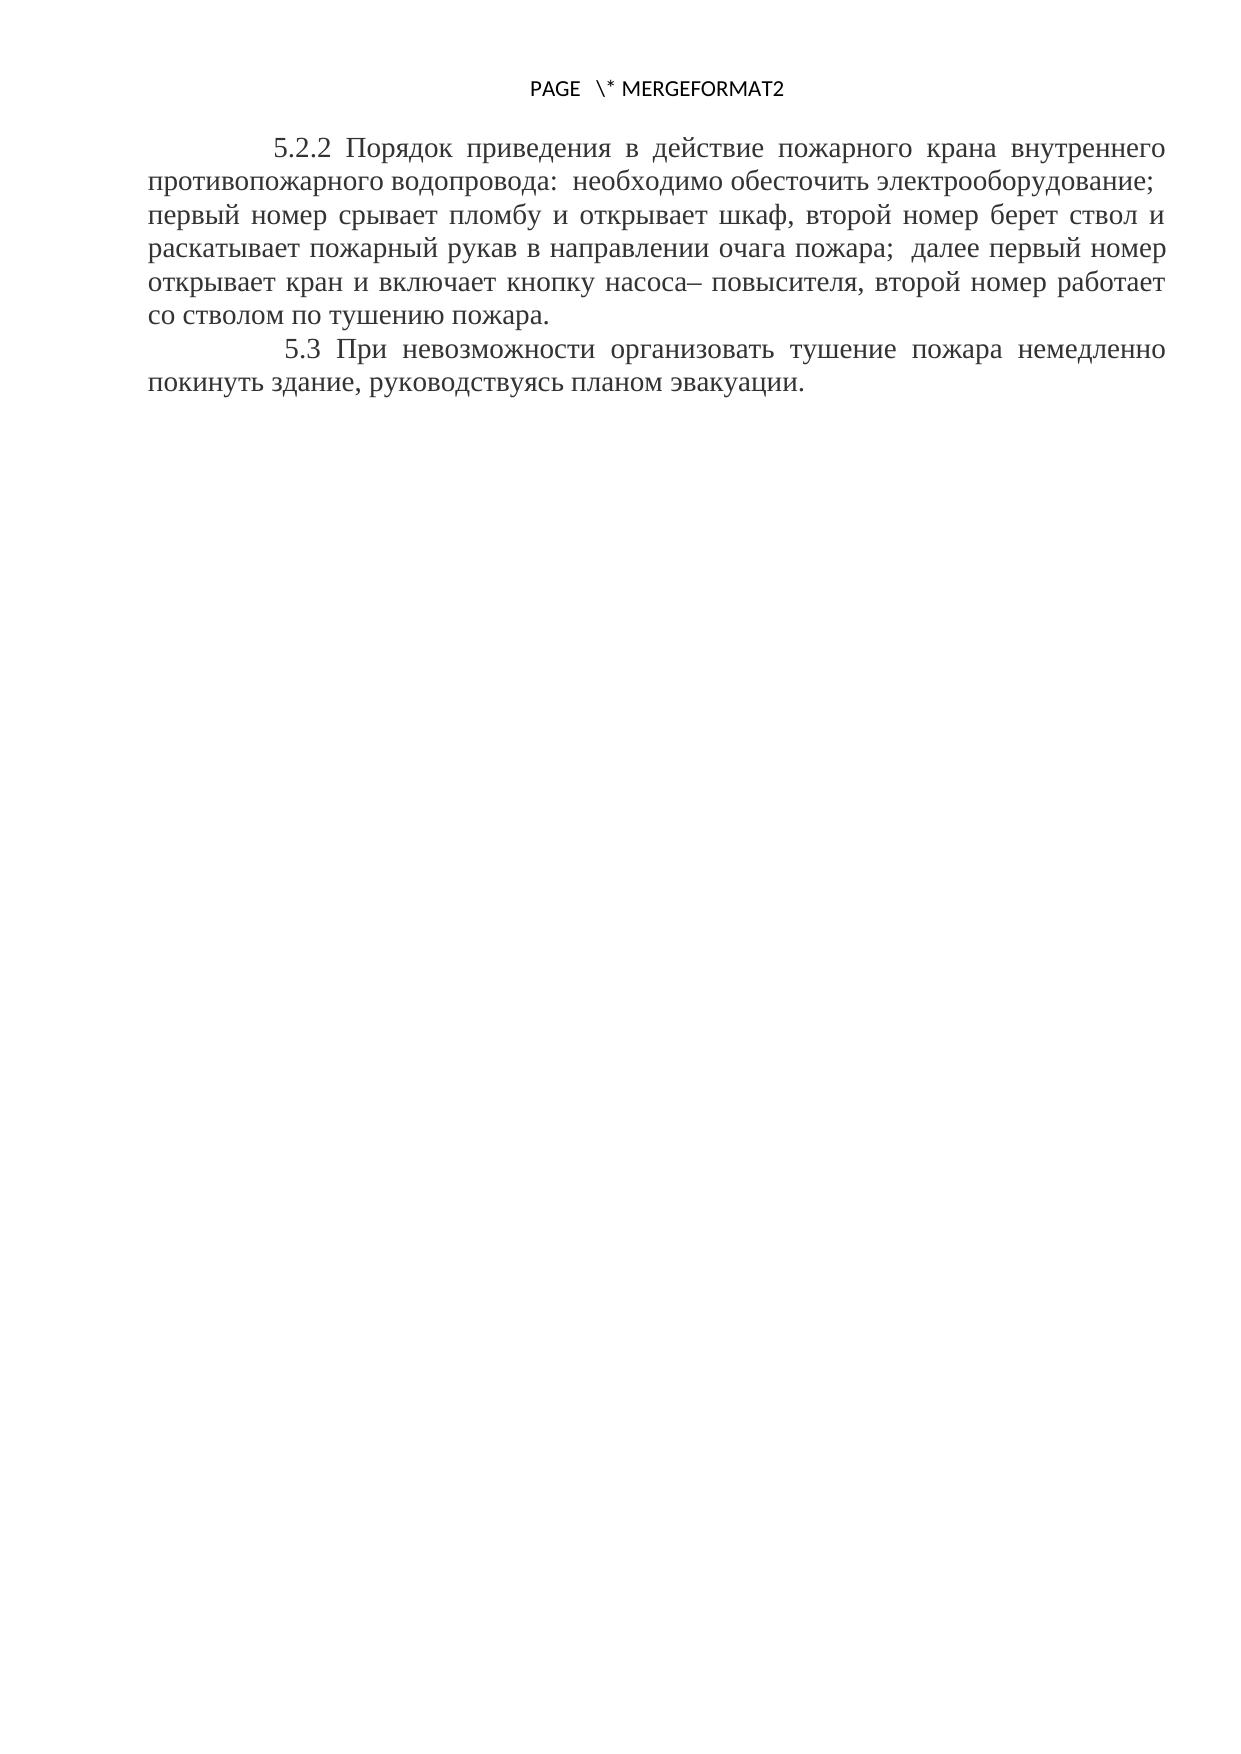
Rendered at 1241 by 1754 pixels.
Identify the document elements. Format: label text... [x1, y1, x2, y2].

text 5.3 При невозможности организовать тушение пожара немедленно покинуть здание, руководствуясь планом эвакуации. [148, 331, 1167, 398]
text 5.2.2 Порядок приведения в действие пожарного крана внутреннего противопожарного водопровода: необходимо обесточить электрооборудование; первый номер срывает пломбу и открывает шкаф, второй номер берет ствол и раскатывает пожарный рукав в направлении очага пожара; далее первый номер открывает кран и включает кнопку насоса– повысителя, второй номер работает со стволом по тушению пожара. [148, 130, 1167, 331]
